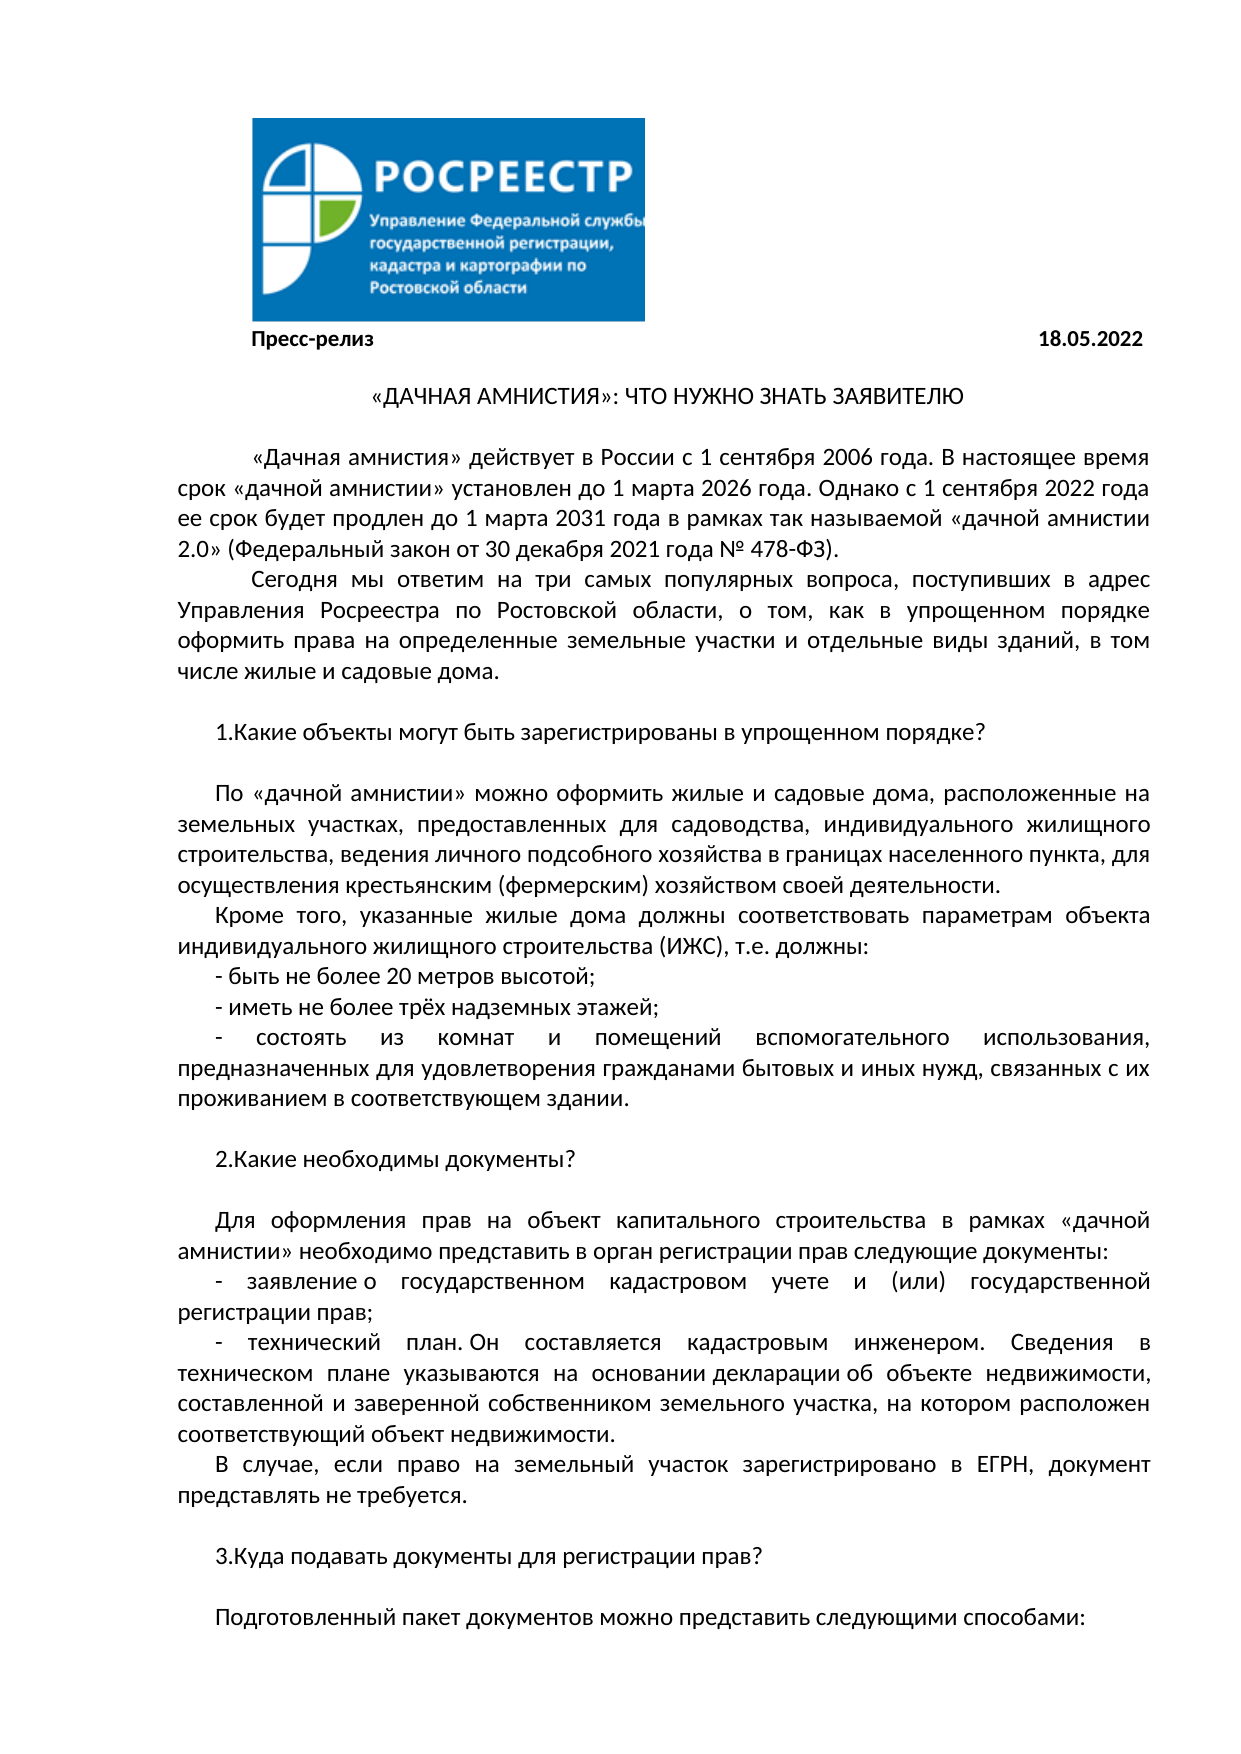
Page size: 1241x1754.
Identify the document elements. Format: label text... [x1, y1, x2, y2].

text Подготовленный пакет документов можно представить следующими способами: [177, 1601, 1152, 1632]
text - иметь не более трёх надземных этажей; [177, 991, 1152, 1021]
text - заявление о государственном кадастровом учете и (или) государственной регистрации прав; [177, 1266, 1152, 1327]
picture [251, 118, 645, 325]
text «ДАЧНАЯ АМНИСТИЯ»: ЧТО НУЖНО ЗНАТЬ ЗАЯВИТЕЛЮ [177, 380, 1152, 411]
text 1.Какие объекты могут быть зарегистрированы в упрощенном порядке? [177, 716, 1152, 747]
text Пресс-релиз 18.05.2022 [251, 324, 1152, 352]
text Кроме того, указанные жилые дома должны соответствовать параметрам объекта индивидуального жилищного строительства (ИЖС), т.е. должны: [177, 899, 1152, 960]
text Сегодня мы ответим на три самых популярных вопроса, поступивших в адрес Управления Росреестра по Ростовской области, о том, как в упрощенном порядке оформить права на определенные земельные участки и отдельные виды зданий, в том числе жилые и садовые дома. [177, 563, 1152, 686]
text По «дачной амнистии» можно оформить жилые и садовые дома, расположенные на земельных участках, предоставленных для садоводства, индивидуального жилищного строительства, ведения личного подсобного хозяйства в границах населенного пункта, для осуществления крестьянским (фермерским) хозяйством своей деятельности. [177, 777, 1152, 899]
text «Дачная амнистия» действует в России с 1 сентября 2006 года. В настоящее время срок «дачной амнистии» установлен до 1 марта 2026 года. Однако с 1 сентября 2022 года ее срок будет продлен до 1 марта 2031 года в рамках так называемой «дачной амнистии 2.0» (Федеральный закон от 30 декабря 2021 года № 478-ФЗ). [177, 441, 1152, 563]
text - быть не более 20 метров высотой; [177, 960, 1152, 991]
text - технический план. Он составляется кадастровым инженером. Сведения в техническом плане указываются на основании декларации об объекте недвижимости, составленной и заверенной собственником земельного участка, на котором расположен соответствующий объект недвижимости. [177, 1327, 1152, 1449]
text - состоять из комнат и помещений вспомогательного использования, предназначенных для удовлетворения гражданами бытовых и иных нужд, связанных с их проживанием в соответствующем здании. [177, 1021, 1152, 1113]
text 2.Какие необходимы документы? [177, 1143, 1152, 1174]
text Для оформления прав на объект капитального строительства в рамках «дачной амнистии» необходимо представить в орган регистрации прав следующие документы: [177, 1204, 1152, 1266]
text В случае, если право на земельный участок зарегистрировано в ЕГРН, документ представлять не требуется. [177, 1449, 1152, 1510]
text 3.Куда подавать документы для регистрации прав? [177, 1540, 1152, 1571]
